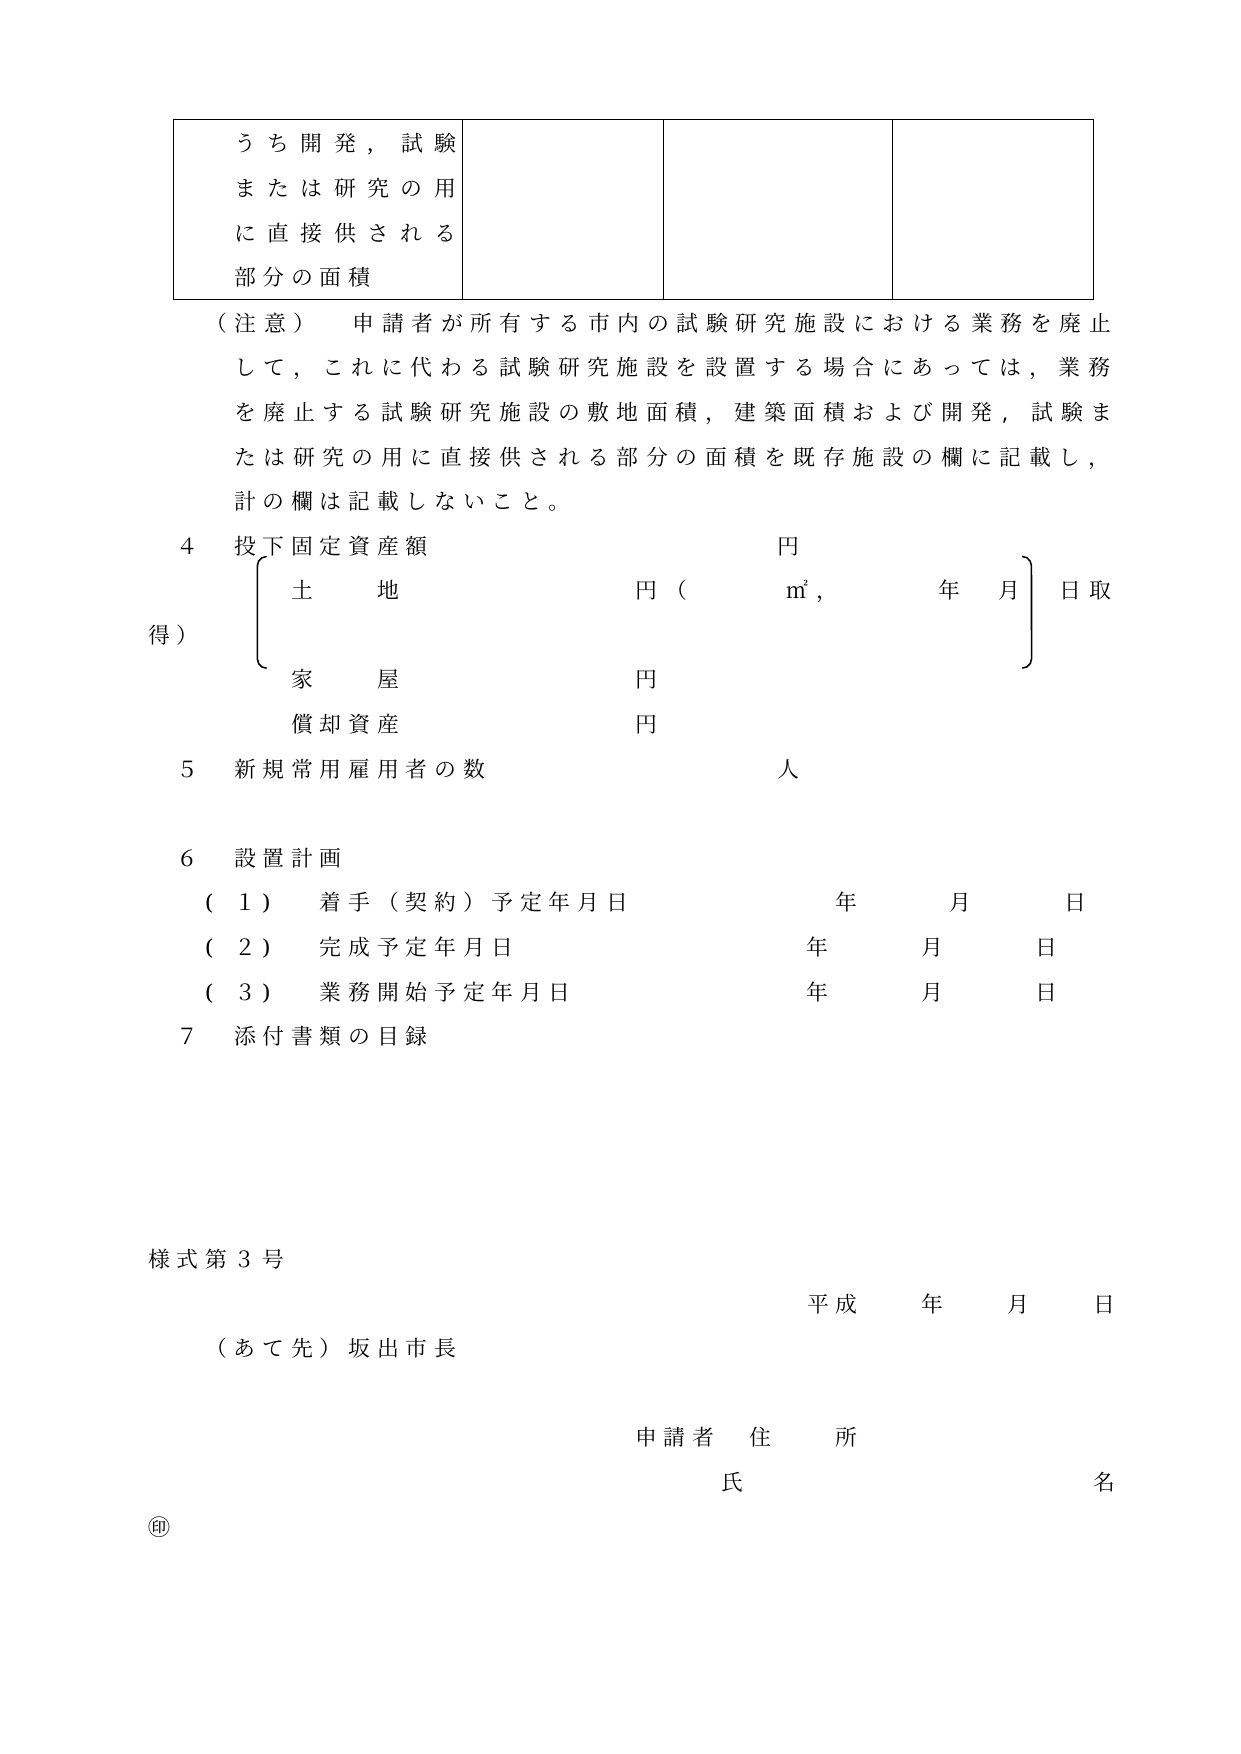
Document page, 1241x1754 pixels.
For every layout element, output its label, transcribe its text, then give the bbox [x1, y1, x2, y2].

table_cell ㎡ [463, 120, 663, 298]
text 氏 名 ㊞ [148, 1459, 1122, 1548]
text ６ 設置計画 [148, 834, 1057, 879]
text (３) 業務開始予定年月日 年 月 日 [148, 968, 1121, 1013]
text （注意） 申請者が所有する市内の試験研究施設における業務を廃止して，これに代わる試験研究施設を設置する場合にあっては，業務を廃止する試験研究施設の敷地面積，建築面積および開発,試験または研究の用に直接供される部分の面積を既存施設の欄に記載し，計の欄は記載しないこと。 [182, 299, 1119, 522]
text ４ 投下固定資産額 円 [148, 522, 1057, 567]
text 土 地 円（ ㎡， 年 月 日取得） [259, 567, 1030, 656]
text 土 地 円（ ㎡， 年 月 日取得） [1033, 567, 1119, 656]
text ５ 新規常用雇用者の数 人 [148, 745, 1120, 790]
text 償却資産 円 [148, 701, 1119, 745]
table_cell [174, 120, 462, 298]
text (２) 完成予定年月日 年 月 日 [148, 924, 1121, 968]
text 様式第３号 [148, 1236, 1028, 1280]
text 申請者 住 所 [148, 1414, 1122, 1459]
text ７ 添付書類の目録 [148, 1013, 1057, 1057]
text 土 地 円（ ㎡， 年 月 日取得） [148, 567, 256, 656]
table_cell ㎡ [893, 120, 1093, 298]
text （あて先）坂出市長 [202, 1325, 1122, 1369]
text 家 屋 円 [148, 656, 1119, 701]
table_cell ㎡ [664, 120, 892, 298]
text 平成 年 月 日 [148, 1280, 1122, 1325]
text (１) 着手（契約）予定年月日 年 月 日 [148, 879, 1121, 924]
